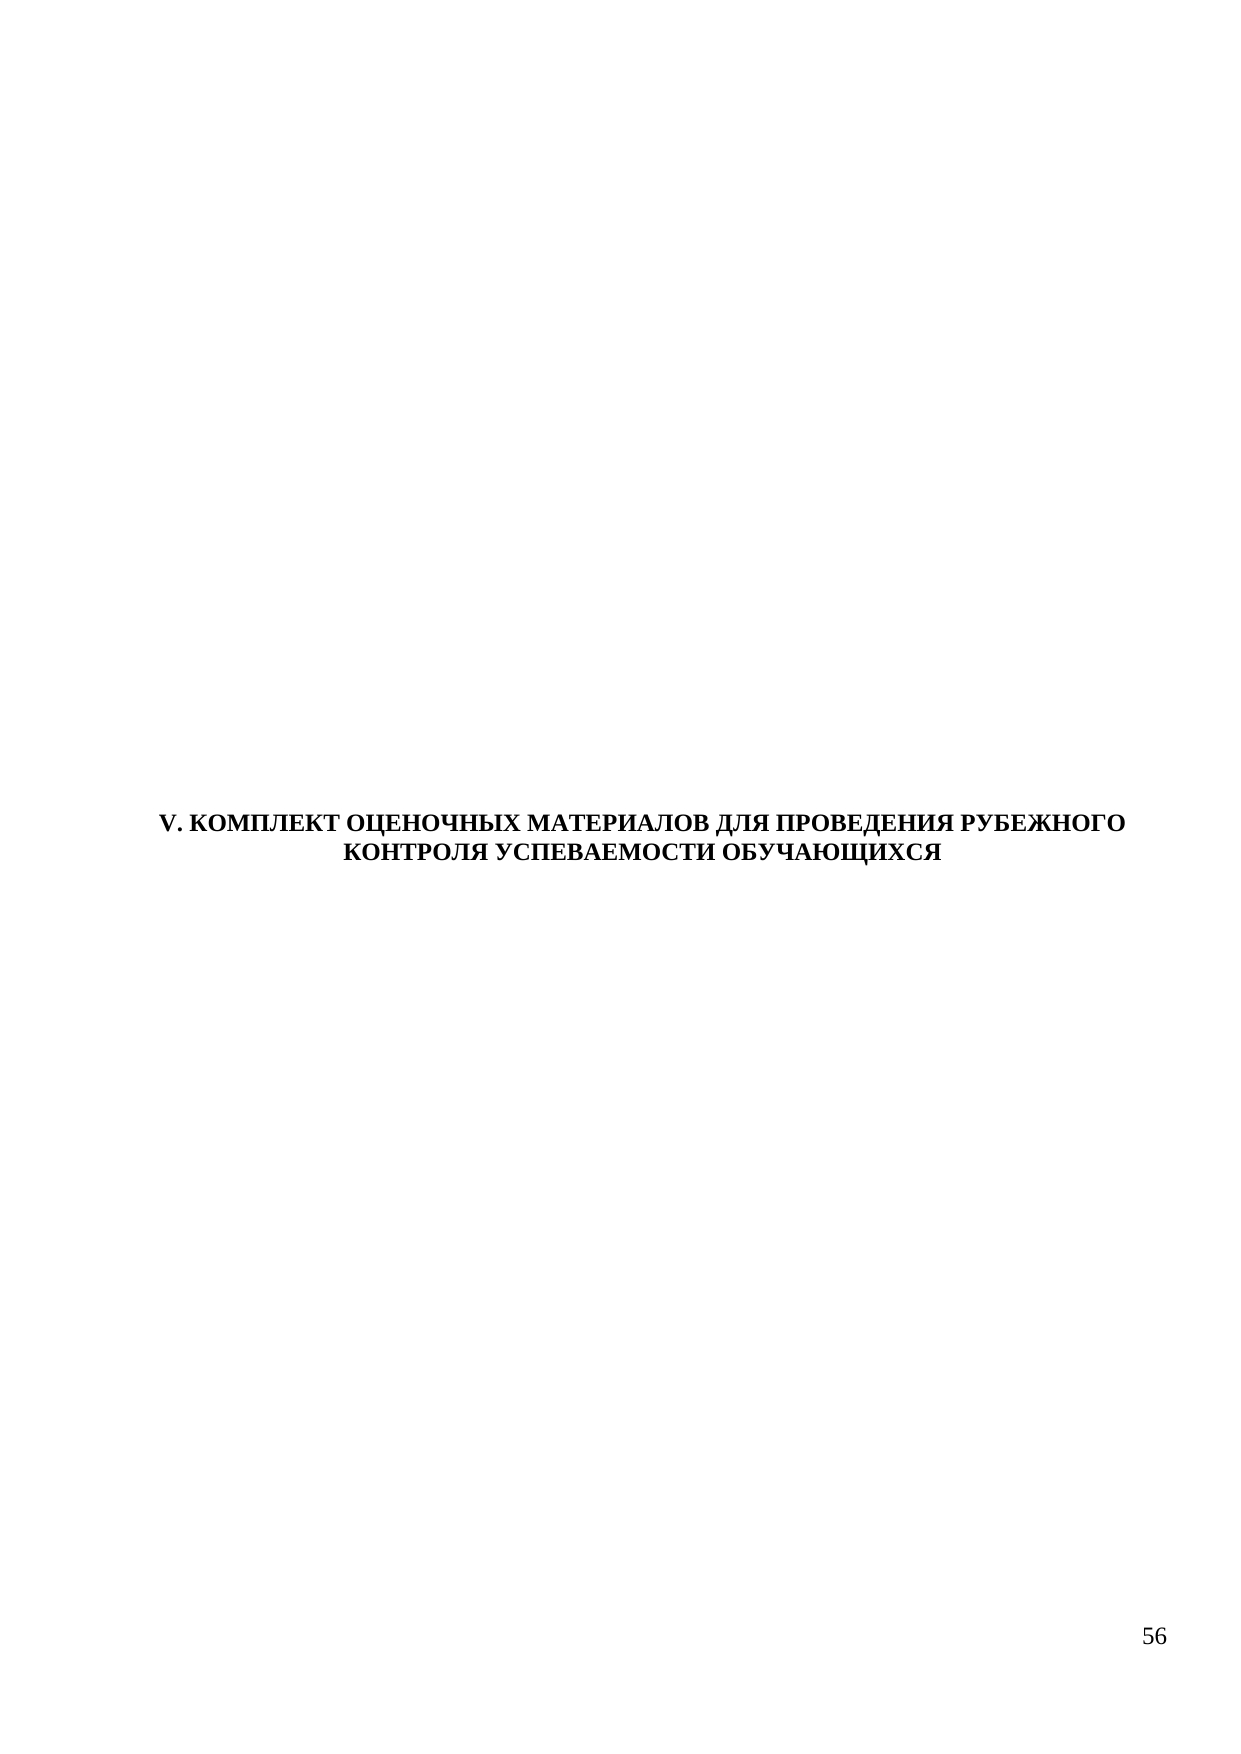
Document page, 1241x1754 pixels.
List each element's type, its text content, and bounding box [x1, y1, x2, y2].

subtitle V. КОМПЛЕКТ ОЦЕНОЧНЫХ МАТЕРИАЛОВ ДЛЯ ПРОВЕДЕНИЯ РУБЕЖНОГО КОНТРОЛЯ УСПЕВАЕМОСТИ ОБУЧАЮЩИХСЯ [118, 808, 1167, 866]
